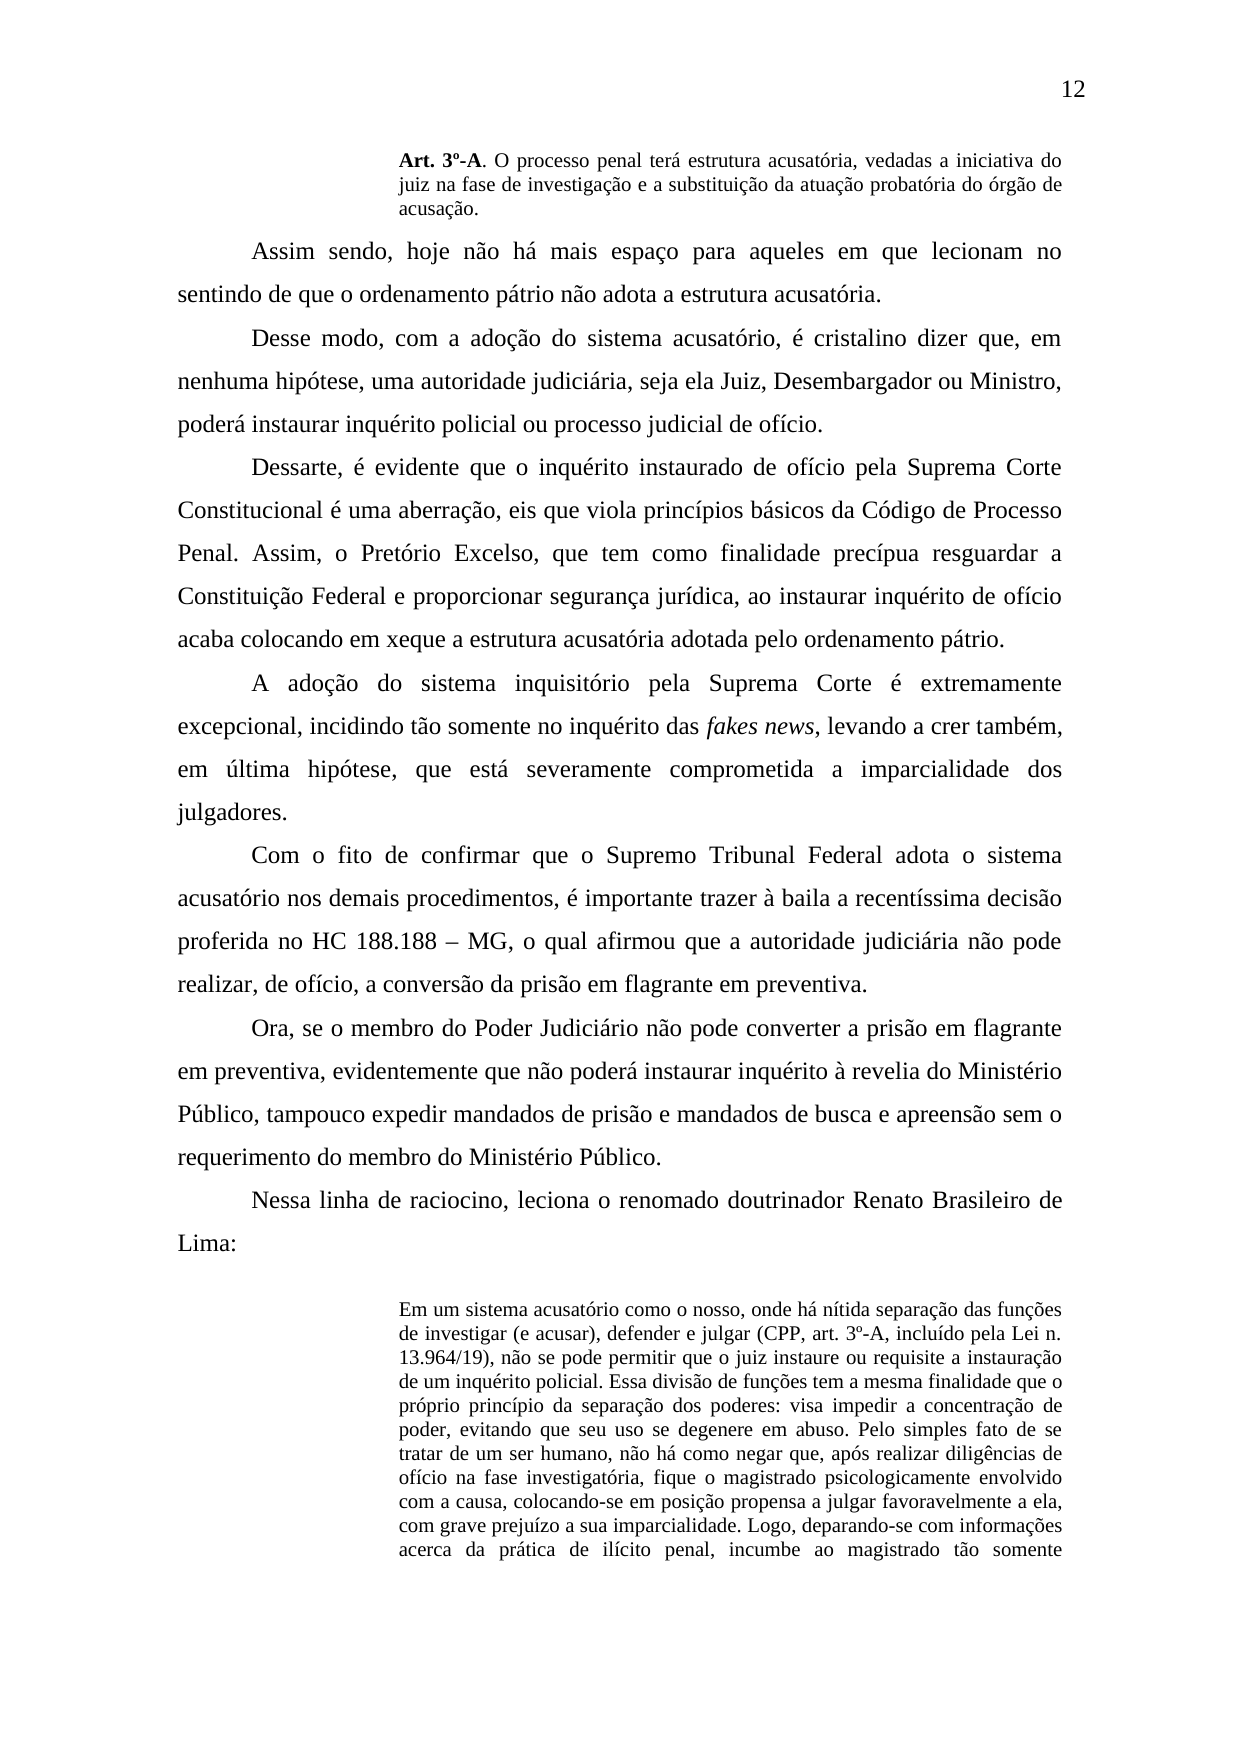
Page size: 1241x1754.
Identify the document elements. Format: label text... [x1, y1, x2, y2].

text A adoção do sistema inquisitório pela Suprema Corte é extremamente excepcional, incidindo tão somente no inquérito das fakes news, levando a crer também, em última hipótese, que está severamente comprometida a imparcialidade dos julgadores. [177, 668, 1063, 826]
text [398, 1296, 1063, 1561]
text Ora, se o membro do Poder Judiciário não pode converter a prisão em flagrante em preventiva, evidentemente que não poderá instaurar inquérito à revelia do Ministério Público, tampouco expedir mandados de prisão e mandados de busca e apreensão sem o requerimento do membro do Ministério Público. [177, 1013, 1063, 1171]
text Assim sendo, hoje não há mais espaço para aqueles em que lecionam no sentindo de que o ordenamento pátrio não adota a estrutura acusatória. [177, 236, 1063, 308]
text Nessa linha de raciocino, leciona o renomado doutrinador Renato Brasileiro de Lima: [177, 1185, 1063, 1257]
text Desse modo, com a adoção do sistema acusatório, é cristalino dizer que, em nenhuma hipótese, uma autoridade judiciária, seja ela Juiz, Desembargador ou Ministro, poderá instaurar inquérito policial ou processo judicial de ofício. [177, 323, 1063, 438]
text Com o fito de confirmar que o Supremo Tribunal Federal adota o sistema acusatório nos demais procedimentos, é importante trazer à baila a recentíssima decisão proferida no HC 188.188 – MG, o qual afirmou que a autoridade judiciária não pode realizar, de ofício, a conversão da prisão em flagrante em preventiva. [177, 840, 1063, 998]
text Art. 3º-A. O processo penal terá estrutura acusatória, vedadas a iniciativa do juiz na fase de investigação e a substituição da atuação probatória do órgão de acusação. [398, 148, 1063, 220]
text Dessarte, é evidente que o inquérito instaurado de ofício pela Suprema Corte Constitucional é uma aberração, eis que viola princípios básicos da Código de Processo Penal. Assim, o Pretório Excelso, que tem como finalidade precípua resguardar a Constituição Federal e proporcionar segurança jurídica, ao instaurar inquérito de ofício acaba colocando em xeque a estrutura acusatória adotada pelo ordenamento pátrio. [177, 452, 1063, 653]
